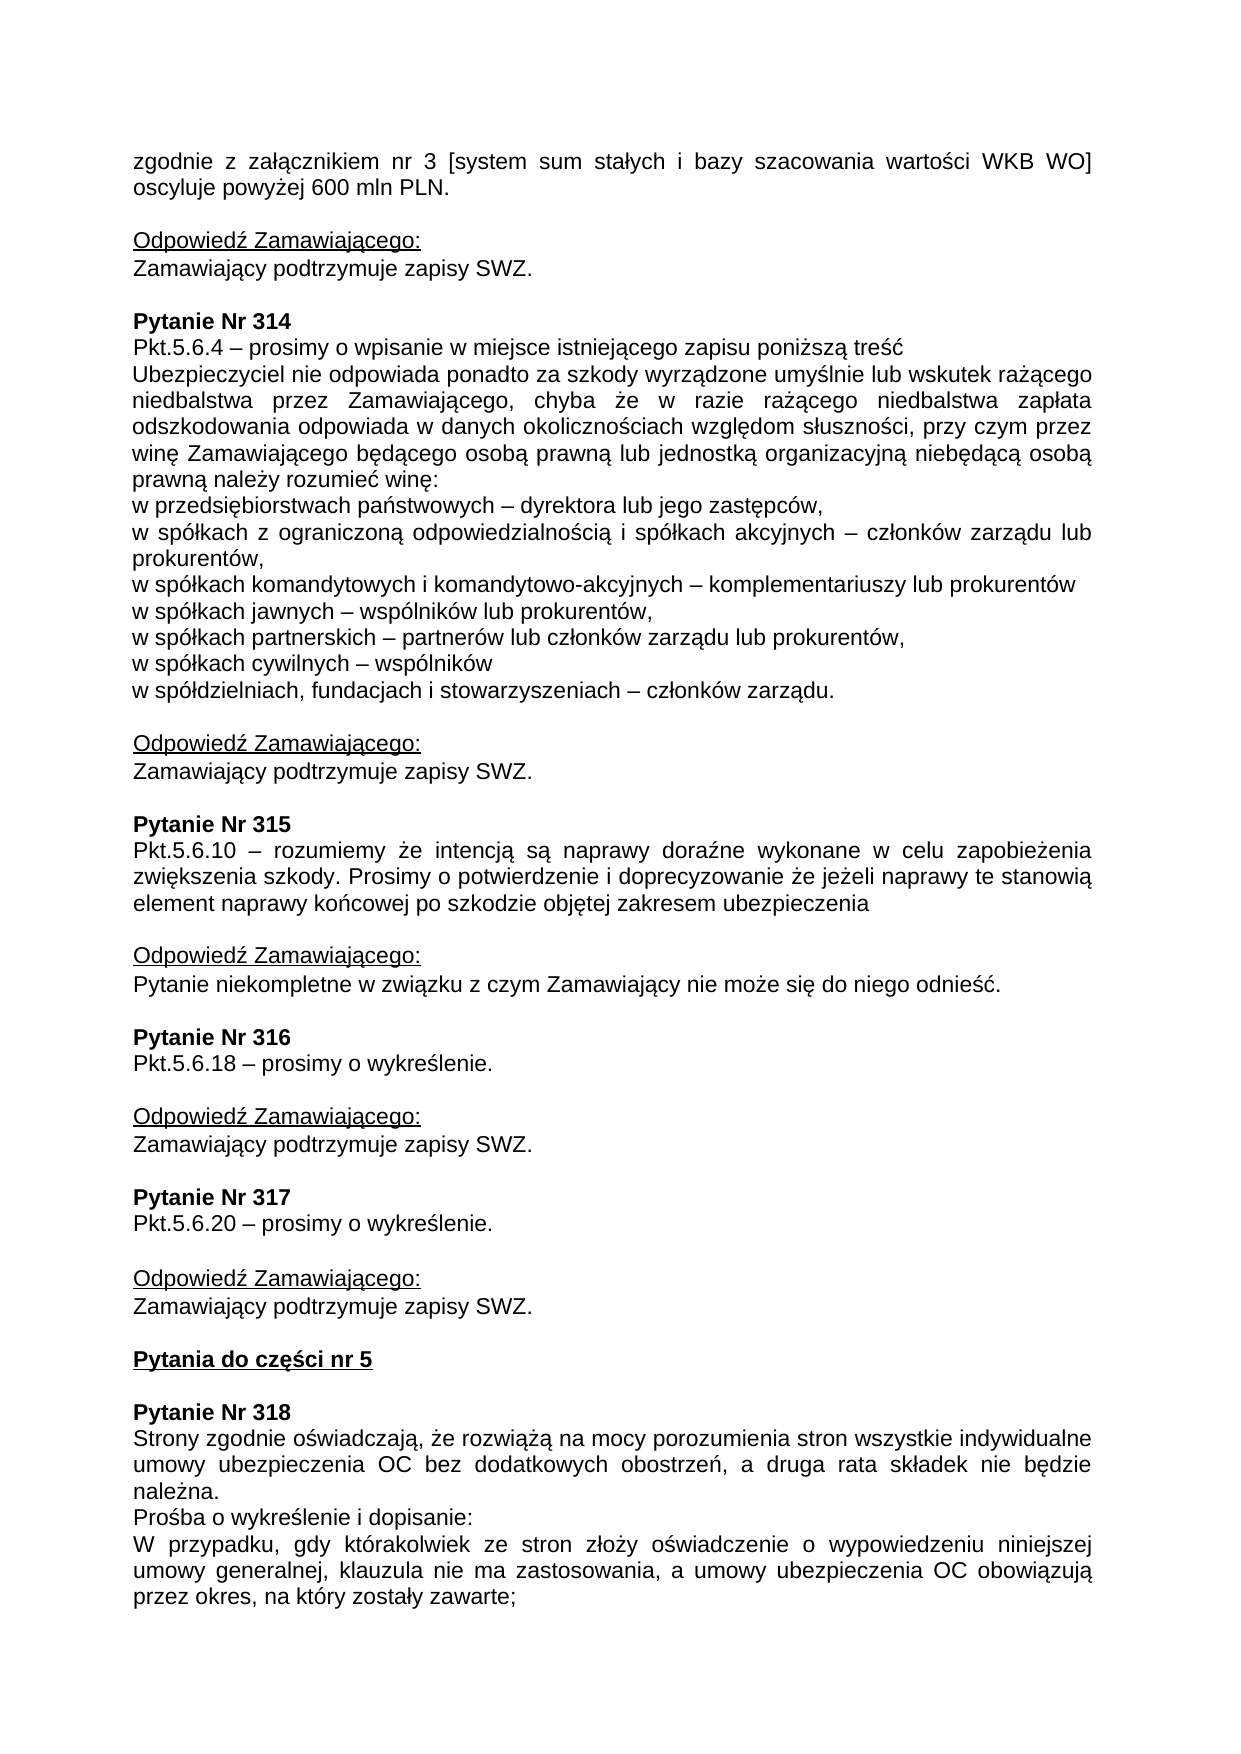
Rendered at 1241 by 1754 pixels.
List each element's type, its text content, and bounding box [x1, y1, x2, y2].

text Pkt.5.6.4 – prosimy o wpisanie w miejsce istniejącego zapisu poniższą treść [133, 334, 1093, 361]
text Pkt.5.6.18 – prosimy o wykreślenie. [133, 1050, 1093, 1076]
text w spółkach jawnych – wspólników lub prokurentów, [132, 598, 1093, 624]
text Odpowiedź Zamawiającego: [133, 1265, 1093, 1291]
text w spółkach z ograniczoną odpowiedzialnością i spółkach akcyjnych – członków zarządu lub prokurentów, [132, 519, 1093, 571]
text Zamawiający podtrzymuje zapisy SWZ. [133, 255, 1093, 281]
text Zamawiający podtrzymuje zapisy SWZ. [133, 1293, 1093, 1320]
text Pytanie niekompletne w związku z czym Zamawiający nie może się do niego odnieść. [133, 971, 1093, 997]
text Zamawiający podtrzymuje zapisy SWZ. [133, 758, 1093, 784]
text w przedsiębiorstwach państwowych – dyrektora lub jego zastępców, [132, 492, 1093, 519]
text w spółkach partnerskich – partnerów lub członków zarządu lub prokurentów, [132, 624, 1093, 650]
text Prośba o wykreślenie i dopisanie: [133, 1504, 1093, 1531]
text w spółdzielniach, fundacjach i stowarzyszeniach – członków zarządu. [132, 677, 1093, 703]
text Odpowiedź Zamawiającego: [133, 1103, 1093, 1129]
text Odpowiedź Zamawiającego: [133, 227, 1093, 253]
text Odpowiedź Zamawiającego: [133, 729, 1093, 756]
text Odpowiedź Zamawiającego: [133, 942, 1093, 969]
text Ubezpieczyciel nie odpowiada ponadto za szkody wyrządzone umyślnie lub wskutek rażącego niedbalstwa przez Zamawiającego, chyba że w razie rażącego niedbalstwa zapłata odszkodowania odpowiada w danych okolicznościach względom słuszności, przy czym przez winę Zamawiającego będącego osobą prawną lub jednostką organizacyjną niebędącą osobą prawną należy rozumieć winę: [132, 361, 1093, 492]
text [133, 148, 1093, 200]
text Pytania do części nr 5 [133, 1346, 1093, 1372]
text w spółkach cywilnych – wspólników [132, 650, 1093, 677]
text Strony zgodnie oświadczają, że rozwiążą na mocy porozumienia stron wszystkie indywidualne umowy ubezpieczenia OC bez dodatkowych obostrzeń, a druga rata składek nie będzie należna. [133, 1425, 1093, 1504]
text Zamawiający podtrzymuje zapisy SWZ. [133, 1131, 1093, 1157]
text w spółkach komandytowych i komandytowo-akcyjnych – komplementariuszy lub prokurentów [132, 571, 1093, 598]
text Pkt.5.6.10 – rozumiemy że intencją są naprawy doraźne wykonane w celu zapobieżenia zwiększenia szkody. Prosimy o potwierdzenie i doprecyzowanie że jeżeli naprawy te stanowią element naprawy końcowej po szkodzie objętej zakresem ubezpieczenia [133, 837, 1093, 916]
text W przypadku, gdy którakolwiek ze stron złoży oświadczenie o wypowiedzeniu niniejszej umowy generalnej, klauzula nie ma zastosowania, a umowy ubezpieczenia OC obowiązują przez okres, na który zostały zawarte; [133, 1531, 1093, 1609]
text Pkt.5.6.20 – prosimy o wykreślenie. [133, 1210, 1093, 1236]
